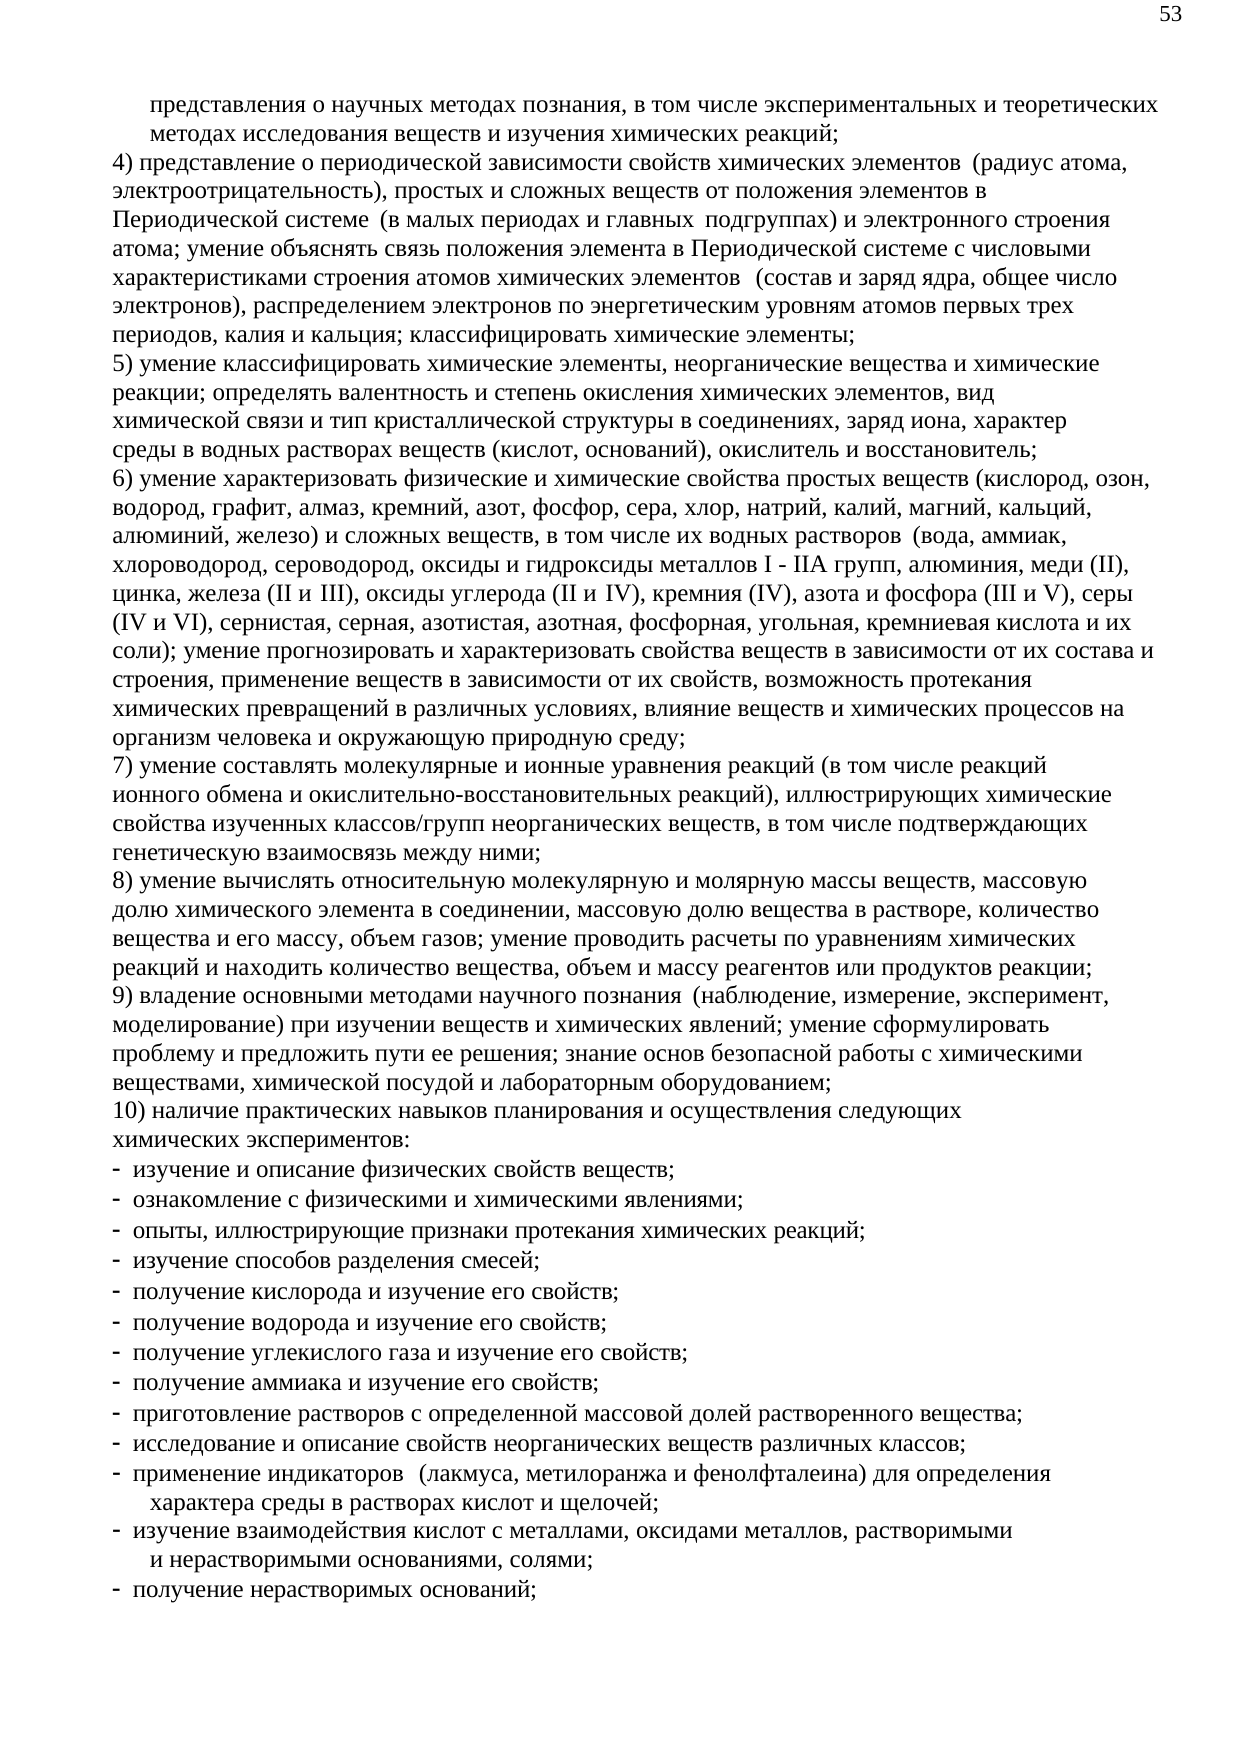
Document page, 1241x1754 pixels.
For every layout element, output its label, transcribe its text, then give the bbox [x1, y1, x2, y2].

list умение характеризовать физические и химические свойства простых веществ (кислород, озон, водород, графит, алмаз, кремний, азот, фосфор, сера, хлор, натрий, калий, магний, кальций, алюминий, железо) и сложных веществ, в том числе их водных растворов (вода, аммиак, хлороводород, сероводород, оксиды и гидроксиды металлов I - IIA групп, алюминия, меди (II), цинка, железа (II и III), оксиды углерода (II и IV), кремния (IV), азота и фосфора (III и V), серы (IV и VI), сернистая, серная, азотистая, азотная, фосфорная, угольная, кремниевая кислота и их соли); умение прогнозировать и характеризовать свойства веществ в зависимости от их состава и строения, применение веществ в зависимости от их свойств, возможность протекания химических превращений в различных условиях, влияние веществ и химических процессов на организм человека и окружающую природную среду; [112, 463, 1164, 751]
list умение вычислять относительную молекулярную и молярную массы веществ, массовую долю химического элемента в соединении, массовую долю вещества в растворе, количество вещества и его массу, объем газов; умение проводить расчеты по уравнениям химических реакций и находить количество вещества, объем и массу реагентов или продуктов реакции; [112, 866, 1146, 981]
list получение нерастворимых оснований; [112, 1573, 1182, 1603]
list исследование и описание свойств неорганических веществ различных классов; [112, 1427, 1182, 1458]
text представления о научных методах познания, в том числе экспериментальных и теоретических методах исследования веществ и изучения химических реакций; [149, 89, 1163, 147]
list наличие практических навыков планирования и осуществления следующих химических экспериментов: [112, 1096, 1093, 1153]
list изучение взаимодействия кислот с металлами, оксидами металлов, растворимыми и нерастворимыми основаниями, солями; [112, 1515, 1031, 1573]
list изучение и описание физических свойств веществ; [112, 1153, 1182, 1183]
list получение углекислого газа и изучение его свойств; [112, 1336, 1182, 1366]
list применение индикаторов (лакмуса, метилоранжа и фенолфталеина) для определения характера среды в растворах кислот и щелочей; [112, 1458, 1054, 1515]
list приготовление растворов с определенной массовой долей растворенного вещества; [112, 1397, 1182, 1427]
list опыты, иллюстрирующие признаки протекания химических реакций; [112, 1214, 1182, 1244]
list получение водорода и изучение его свойств; [112, 1306, 1182, 1336]
list ознакомление с физическими и химическими явлениями; [112, 1183, 1182, 1214]
list представление о периодической зависимости свойств химических элементов (радиус атома, электроотрицательность), простых и сложных веществ от положения элементов в Периодической системе (в малых периодах и главных подгруппах) и электронного строения атома; умение объяснять связь положения элемента в Периодической системе с числовыми характеристиками строения атомов химических элементов (состав и заряд ядра, общее число электронов), распределением электронов по энергетическим уровням атомов первых трех периодов, калия и кальция; классифицировать химические элементы; [112, 147, 1158, 348]
list умение классифицировать химические элементы, неорганические вещества и химические реакции; определять валентность и степень окисления химических элементов, вид химической связи и тип кристаллической структуры в соединениях, заряд иона, характер среды в водных растворах веществ (кислот, оснований), окислитель и восстановитель; [112, 348, 1126, 463]
list владение основными методами научного познания (наблюдение, измерение, эксперимент, моделирование) при изучении веществ и химических явлений; умение сформулировать проблему и предложить пути ее решения; знание основ безопасной работы с химическими веществами, химической посудой и лабораторным оборудованием; [112, 981, 1156, 1096]
list умение составлять молекулярные и ионные уравнения реакций (в том числе реакций ионного обмена и окислительно-восстановительных реакций), иллюстрирующих химические свойства изученных классов/групп неорганических веществ, в том числе подтверждающих генетическую взаимосвязь между ними; [112, 751, 1139, 866]
list получение аммиака и изучение его свойств; [112, 1366, 1182, 1397]
list изучение способов разделения смесей; [112, 1244, 1182, 1275]
list получение кислорода и изучение его свойств; [112, 1275, 1182, 1306]
